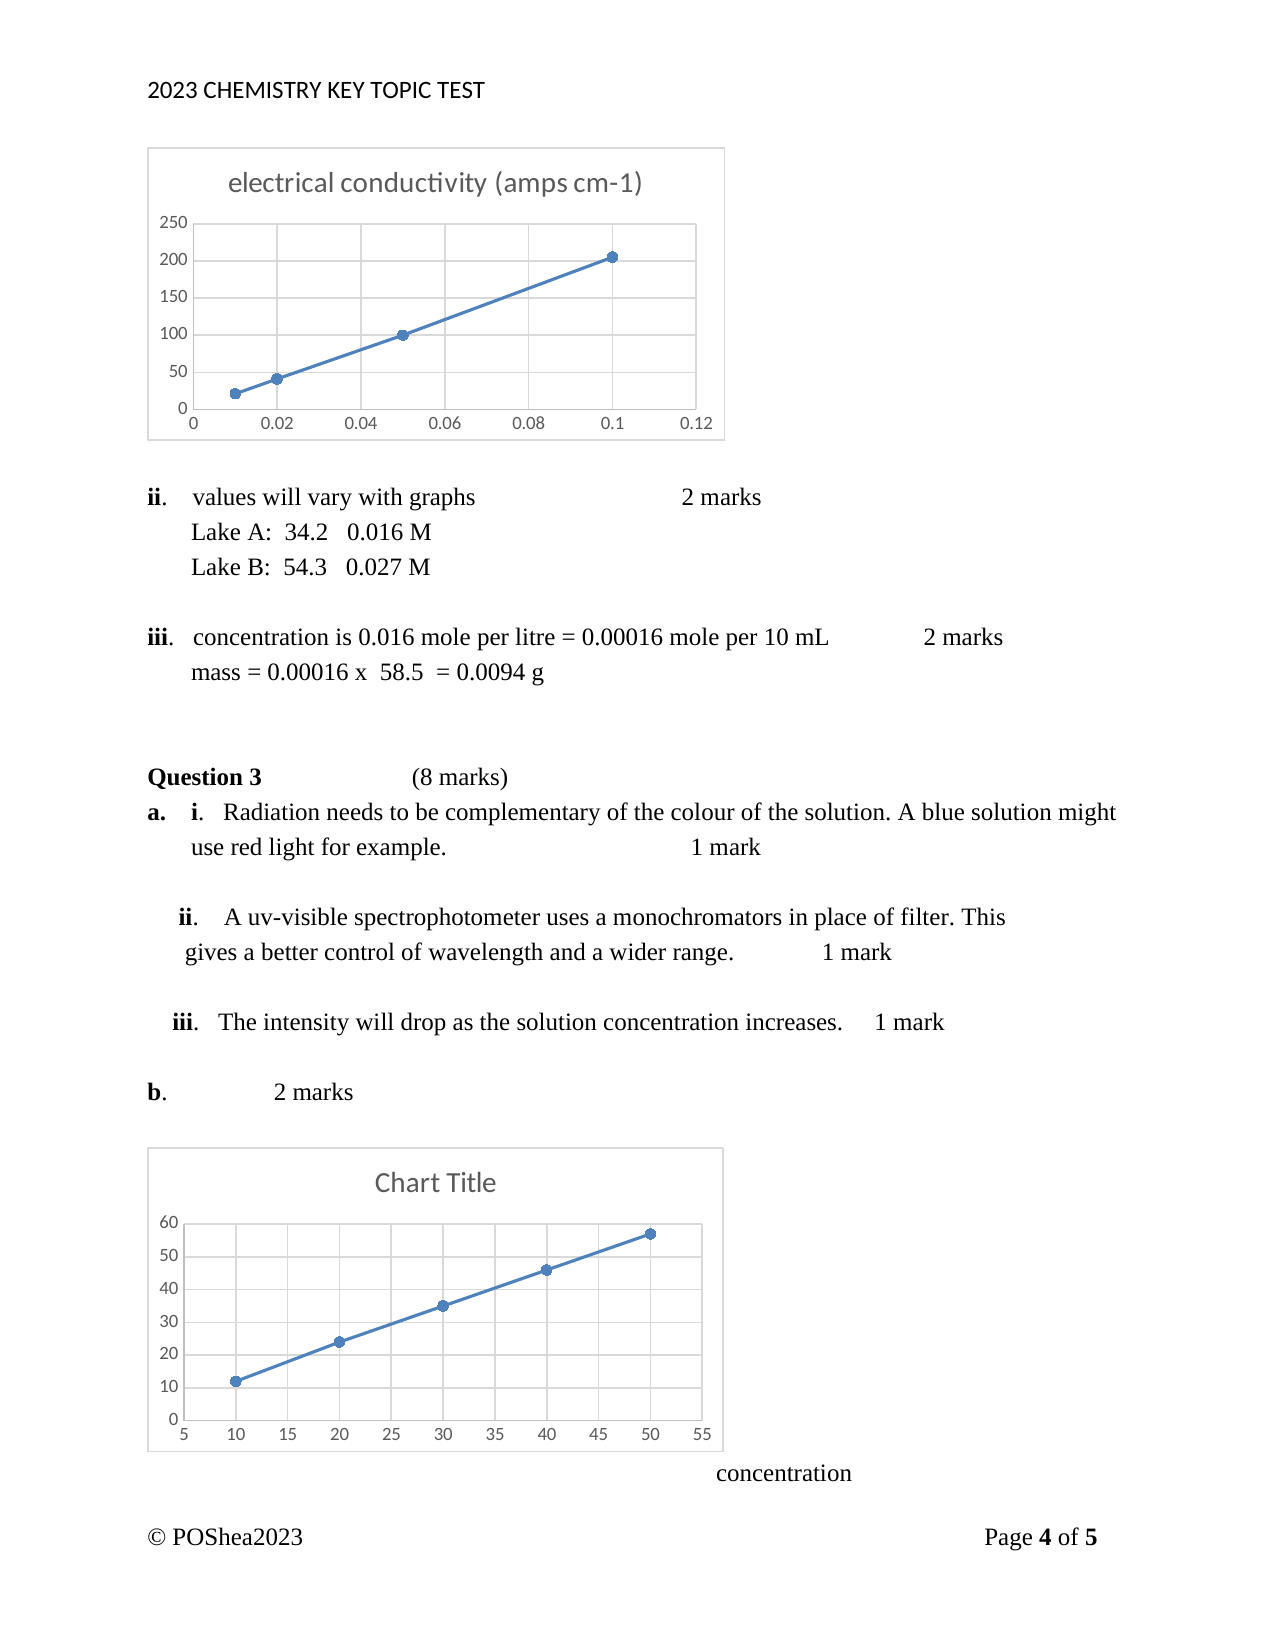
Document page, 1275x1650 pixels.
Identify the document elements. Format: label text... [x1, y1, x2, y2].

text ii. values will vary with graphs 2 marks [147, 482, 1128, 511]
text iii. concentration is 0.016 mole per litre = 0.00016 mole per 10 mL 2 marks [147, 622, 1128, 651]
text a. i. Radiation needs to be complementary of the colour of the solution. A blue solution might [147, 797, 1128, 826]
text mass = 0.00016 x 58.5 = 0.0094 g [147, 657, 1128, 686]
text use red light for example. 1 mark [147, 832, 1128, 861]
text Lake B: 54.3 0.027 M [147, 552, 1128, 581]
text Question 3 (8 marks) [147, 762, 1128, 791]
text ii. A uv-visible spectrophotometer uses a monochromators in place of filter. This [147, 902, 1128, 931]
text Lake A: 34.2 0.016 M [147, 517, 1128, 546]
text gives a better control of wavelength and a wider range. 1 mark [147, 937, 1128, 966]
text iii. The intensity will drop as the solution concentration increases. 1 mark [147, 1007, 1128, 1036]
text concentration [147, 1458, 1128, 1487]
text b. 2 marks [147, 1077, 1128, 1106]
